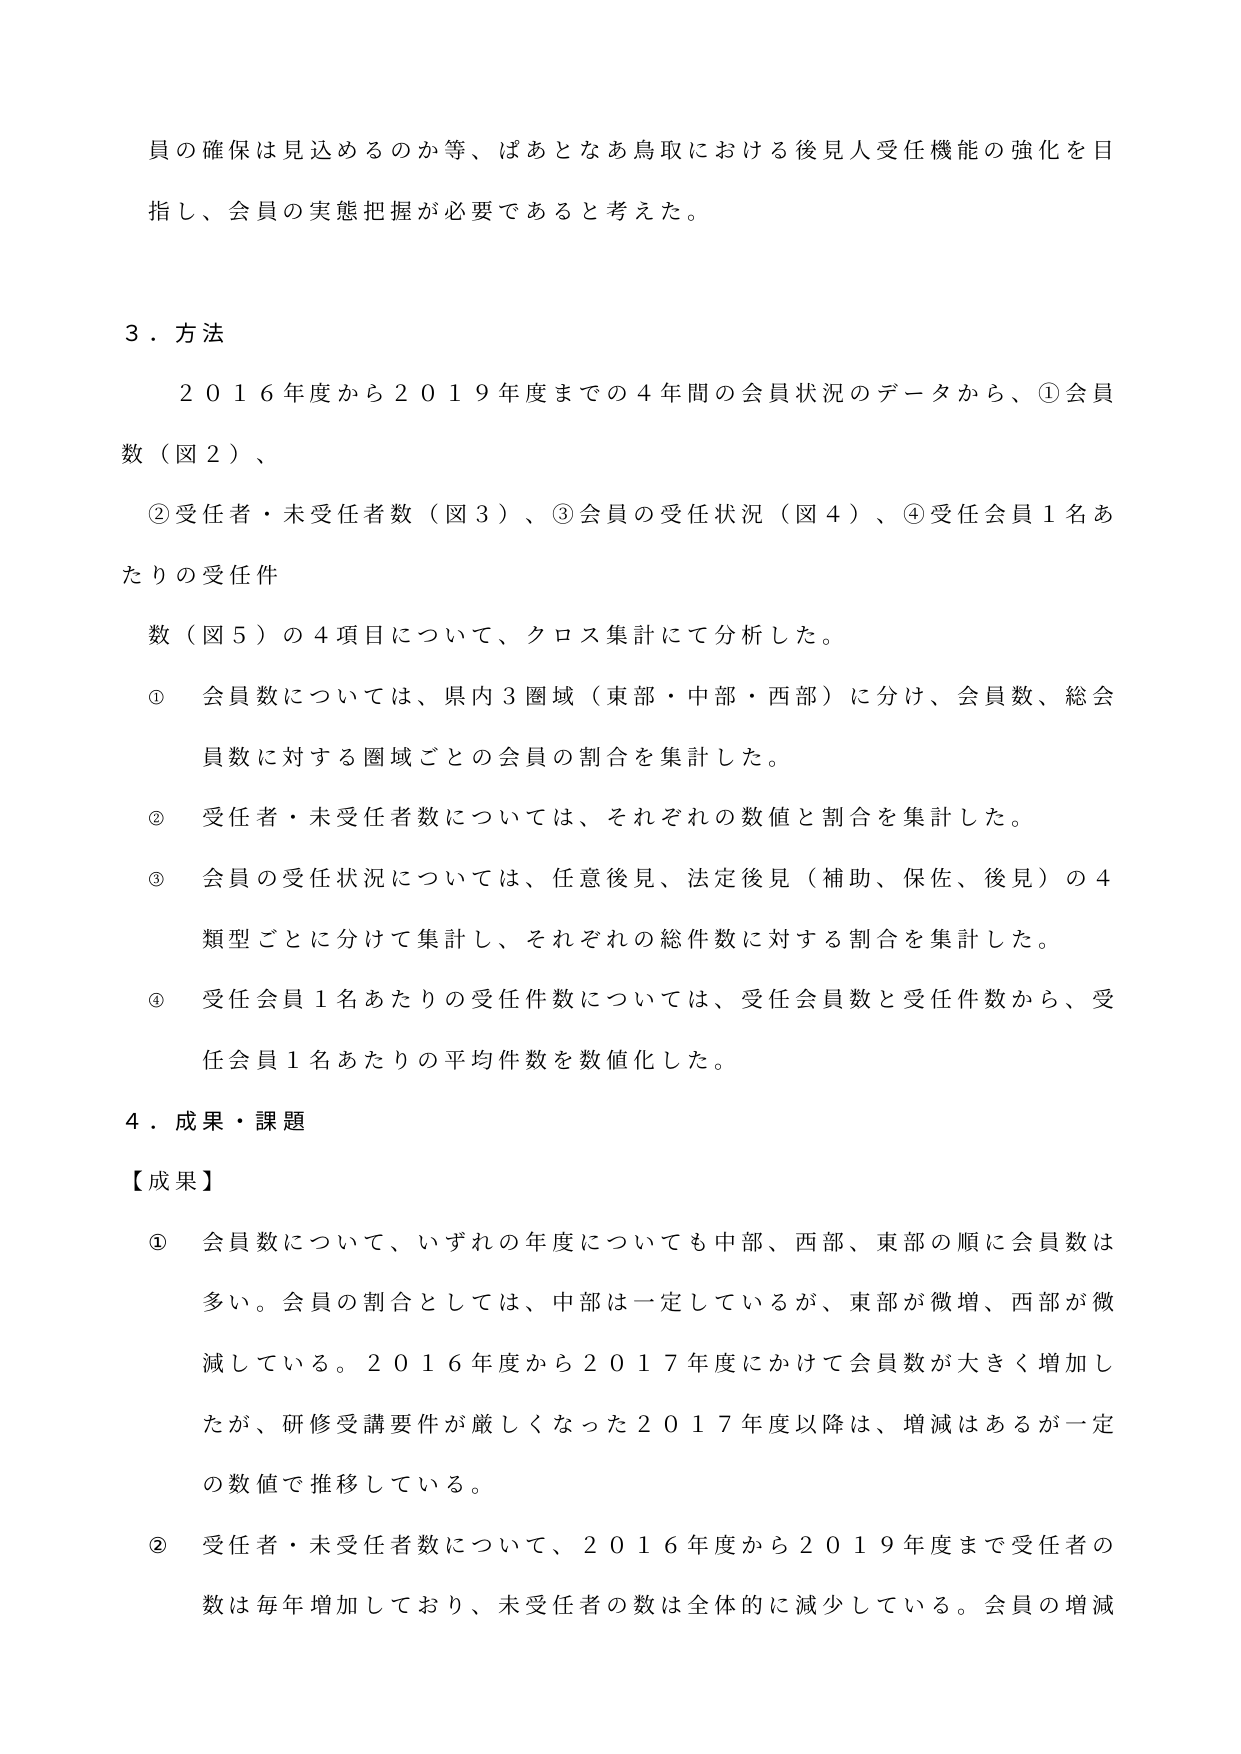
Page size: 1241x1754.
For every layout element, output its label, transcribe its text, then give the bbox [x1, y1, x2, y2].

list 会員の受任状況については、任意後見、法定後見（補助、保佐、後見）の４類型ごとに分けて集計し、それぞれの総件数に対する割合を集計した。 [145, 847, 1119, 968]
text ４．成果・課題 [121, 1089, 1119, 1150]
text ②受任者・未受任者数（図３）、③会員の受任状況（図４）、④受任会員１名あたりの受任件 [121, 483, 1119, 604]
list 会員数については、県内３圏域（東部・中部・西部）に分け、会員数、総会員数に対する圏域ごとの会員の割合を集計した。 [145, 665, 1119, 786]
list 会員数について、いずれの年度についても中部、西部、東部の順に会員数は多い。会員の割合としては、中部は一定しているが、東部が微増、西部が微減している。２０１６年度から２０１７年度にかけて会員数が大きく増加したが、研修受講要件が厳しくなった２０１７年度以降は、増減はあるが一定の数値で推移している。 [145, 1210, 1119, 1513]
text ３．方法 [121, 301, 1119, 362]
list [145, 1513, 1119, 1635]
list 受任会員１名あたりの受任件数については、受任会員数と受任件数から、受任会員１名あたりの平均件数を数値化した。 [145, 968, 1119, 1089]
text 数（図５）の４項目について、クロス集計にて分析した。 [121, 604, 1119, 665]
list 受任者・未受任者数については、それぞれの数値と割合を集計した。 [145, 786, 1119, 847]
text ２０１６年度から２０１９年度までの４年間の会員状況のデータから、①会員数（図２）、 [121, 362, 1119, 483]
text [145, 119, 1119, 240]
text 【成果】 [121, 1150, 1119, 1210]
